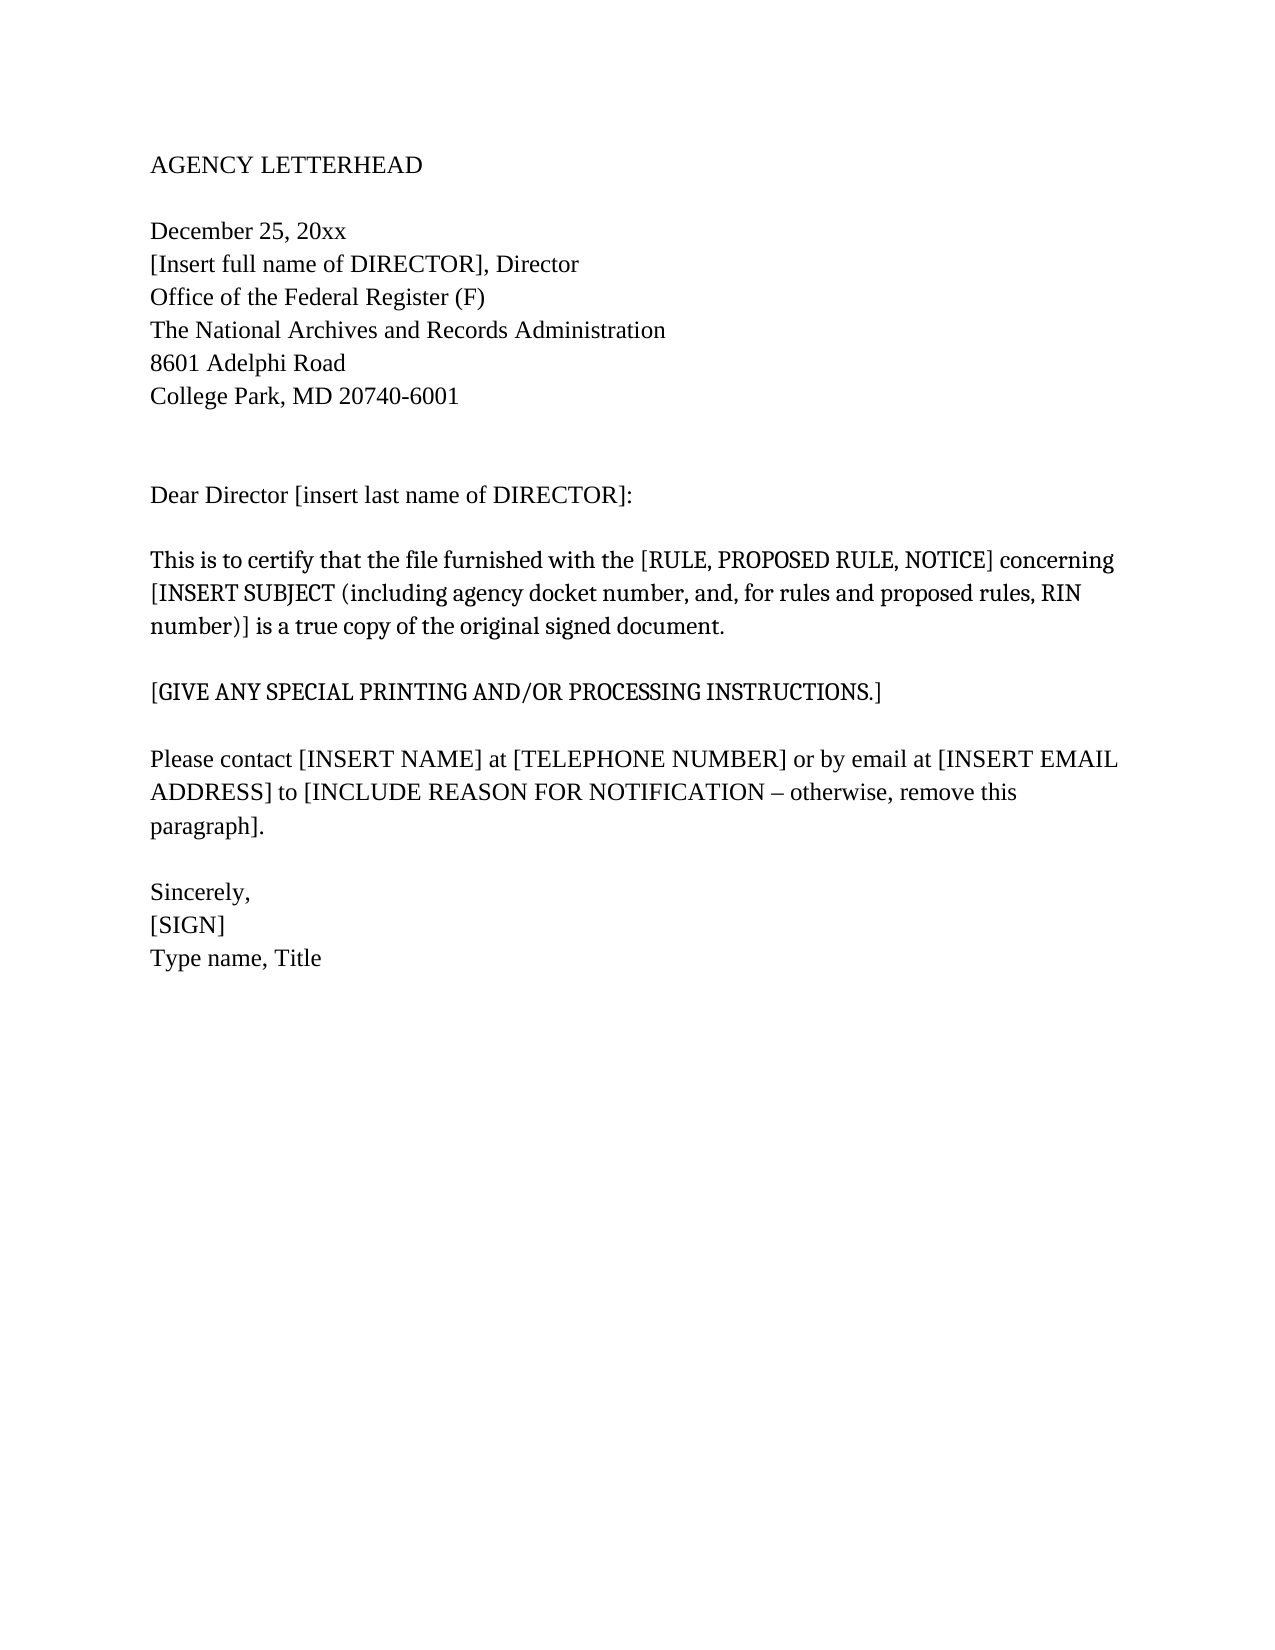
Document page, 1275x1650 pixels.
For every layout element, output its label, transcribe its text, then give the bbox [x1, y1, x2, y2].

text AGENCY LETTERHEAD [150, 150, 1125, 179]
text Sincerely, [150, 877, 1125, 906]
text [Insert full name of DIRECTOR], Director Office of the Federal Register (F) The National Archives and Records Administration 8601 Adelphi Road College Park, MD 20740-6001 [150, 249, 1125, 410]
text [GIVE ANY SPECIAL PRINTING AND/OR PROCESSING INSTRUCTIONS.] [150, 678, 1125, 707]
text December 25, 20xx [150, 216, 1125, 245]
text Please contact [INSERT NAME] at [TELEPHONE NUMBER] or by email at [INSERT EMAIL ADDRESS] to [INCLUDE REASON FOR NOTIFICATION – otherwise, remove this paragraph]. [150, 744, 1125, 840]
text [SIGN] [150, 910, 1125, 939]
text Type name, Title [150, 943, 1125, 972]
text This is to certify that the file furnished with the [RULE, PROPOSED RULE, NOTICE] concerning [INSERT SUBJECT (including agency docket number, and, for rules and proposed rules, RIN number)] is a true copy of the original signed document. [150, 546, 1125, 641]
text Dear Director [insert last name of DIRECTOR]: [150, 480, 1125, 509]
